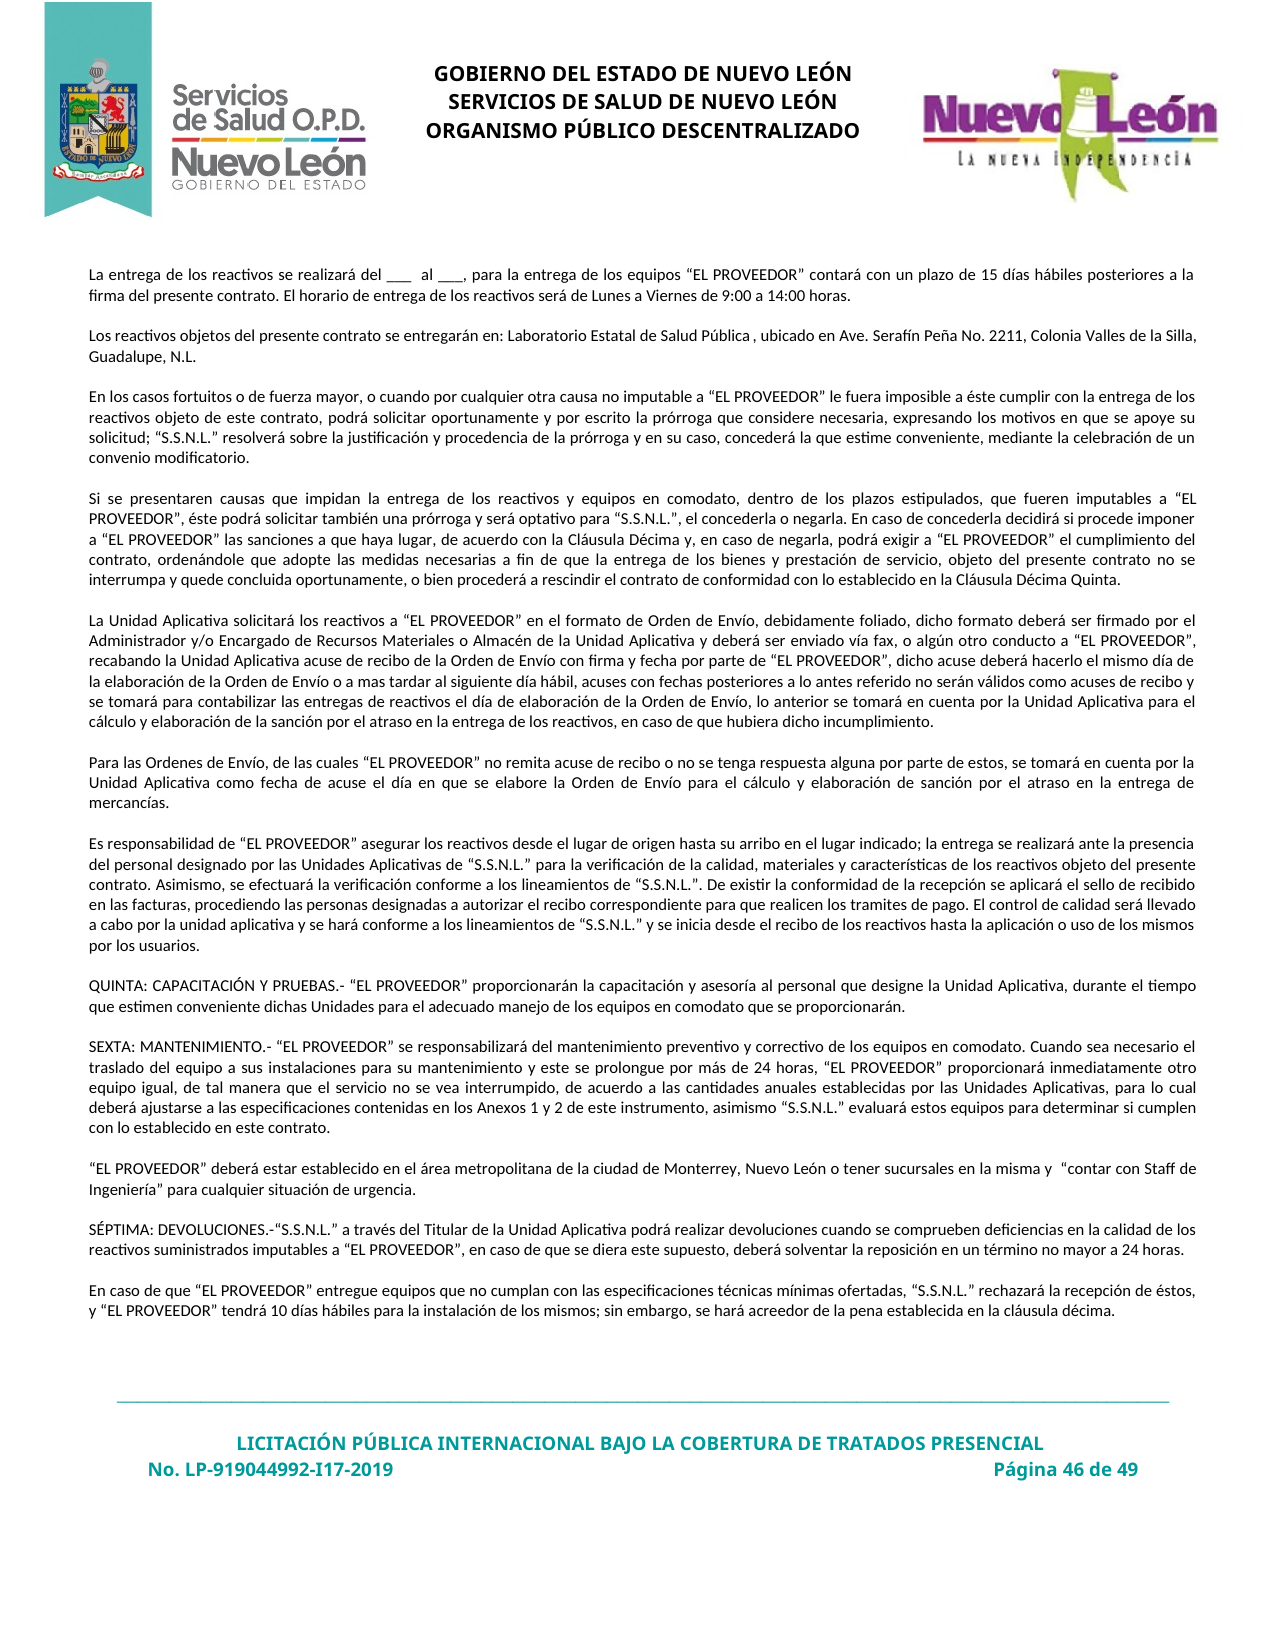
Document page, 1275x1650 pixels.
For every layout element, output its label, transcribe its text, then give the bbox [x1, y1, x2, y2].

text En caso de que “EL PROVEEDOR” entregue equipos que no cumplan con las especificaciones técnicas mínimas ofertadas, “S.S.N.L.” rechazará la recepción de éstos, y “EL PROVEEDOR” tendrá 10 días hábiles para la instalación de los mismos; sin embargo, se hará acreedor de la pena establecida en la cláusula décima. [89, 1280, 1198, 1321]
text Los reactivos objetos del presente contrato se entregarán en: Laboratorio Estatal de Salud Pública , ubicado en Ave. Serafín Peña No. 2211, Colonia Valles de la Silla, Guadalupe, N.L. [89, 326, 1198, 366]
text “EL PROVEEDOR” deberá estar establecido en el área metropolitana de la ciudad de Monterrey, Nuevo León o tener sucursales en la misma y “contar con Staff de Ingeniería” para cualquier situación de urgencia. [89, 1158, 1198, 1199]
text La Unidad Aplicativa solicitará los reactivos a “EL PROVEEDOR” en el formato de Orden de Envío, debidamente foliado, dicho formato deberá ser firmado por el Administrador y/o Encargado de Recursos Materiales o Almacén de la Unidad Aplicativa y deberá ser enviado vía fax, o algún otro conducto a “EL PROVEEDOR”, recabando la Unidad Aplicativa acuse de recibo de la Orden de Envío con firma y fecha por parte de “EL PROVEEDOR”, dicho acuse deberá hacerlo el mismo día de la elaboración de la Orden de Envío o a mas tardar al siguiente día hábil, acuses con fechas posteriores a lo antes referido no serán válidos como acuses de recibo y se tomará para contabilizar las entregas de reactivos el día de elaboración de la Orden de Envío, lo anterior se tomará en cuenta por la Unidad Aplicativa para el cálculo y elaboración de la sanción por el atraso en la entrega de los reactivos, en caso de que hubiera dicho incumplimiento. [89, 610, 1198, 732]
text La entrega de los reactivos se realizará del ___ al ___, para la entrega de los equipos “EL PROVEEDOR” contará con un plazo de 15 días hábiles posteriores a la firma del presente contrato. El horario de entrega de los reactivos será de Lunes a Viernes de 9:00 a 14:00 horas. [89, 265, 1198, 305]
text SÉPTIMA: DEVOLUCIONES.-“S.S.N.L.” a través del Titular de la Unidad Aplicativa podrá realizar devoluciones cuando se comprueben deficiencias en la calidad de los reactivos suministrados imputables a “EL PROVEEDOR”, en caso de que se diera este supuesto, deberá solventar la reposición en un término no mayor a 24 horas. [89, 1219, 1198, 1260]
text Para las Ordenes de Envío, de las cuales “EL PROVEEDOR” no remita acuse de recibo o no se tenga respuesta alguna por parte de estos, se tomará en cuenta por la Unidad Aplicativa como fecha de acuse el día en que se elabore la Orden de Envío para el cálculo y elaboración de sanción por el atraso en la entrega de mercancías. [89, 752, 1198, 813]
text En los casos fortuitos o de fuerza mayor, o cuando por cualquier otra causa no imputable a “EL PROVEEDOR” le fuera imposible a éste cumplir con la entrega de los reactivos objeto de este contrato, podrá solicitar oportunamente y por escrito la prórroga que considere necesaria, expresando los motivos en que se apoye su solicitud; “S.S.N.L.” resolverá sobre la justificación y procedencia de la prórroga y en su caso, concederá la que estime conveniente, mediante la celebración de un convenio modificatorio. [89, 387, 1198, 468]
picture [15, 2, 1249, 229]
text SEXTA: MANTENIMIENTO.- “EL PROVEEDOR” se responsabilizará del mantenimiento preventivo y correctivo de los equipos en comodato. Cuando sea necesario el traslado del equipo a sus instalaciones para su mantenimiento y este se prolongue por más de 24 horas, “EL PROVEEDOR” proporcionará inmediatamente otro equipo igual, de tal manera que el servicio no se vea interrumpido, de acuerdo a las cantidades anuales establecidas por las Unidades Aplicativas, para lo cual deberá ajustarse a las especificaciones contenidas en los Anexos 1 y 2 de este instrumento, asimismo “S.S.N.L.” evaluará estos equipos para determinar si cumplen con lo establecido en este contrato. [89, 1037, 1198, 1138]
text QUINTA: CAPACITACIÓN Y PRUEBAS.- “EL PROVEEDOR” proporcionarán la capacitación y asesoría al personal que designe la Unidad Aplicativa, durante el tiempo que estimen conveniente dichas Unidades para el adecuado manejo de los equipos en comodato que se proporcionarán. [89, 976, 1198, 1016]
text Es responsabilidad de “EL PROVEEDOR” asegurar los reactivos desde el lugar de origen hasta su arribo en el lugar indicado; la entrega se realizará ante la presencia del personal designado por las Unidades Aplicativas de “S.S.N.L.” para la verificación de la calidad, materiales y características de los reactivos objeto del presente contrato. Asimismo, se efectuará la verificación conforme a los lineamientos de “S.S.N.L.”. De existir la conformidad de la recepción se aplicará el sello de recibido en las facturas, procediendo las personas designadas a autorizar el recibo correspondiente para que realicen los tramites de pago. El control de calidad será llevado a cabo por la unidad aplicativa y se hará conforme a los lineamientos de “S.S.N.L.” y se inicia desde el recibo de los reactivos hasta la aplicación o uso de los mismos por los usuarios. [89, 833, 1198, 955]
text Si se presentaren causas que impidan la entrega de los reactivos y equipos en comodato, dentro de los plazos estipulados, que fueren imputables a “EL PROVEEDOR”, éste podrá solicitar también una prórroga y será optativo para “S.S.N.L.”, el concederla o negarla. En caso de concederla decidirá si procede imponer a “EL PROVEEDOR” las sanciones a que haya lugar, de acuerdo con la Cláusula Décima y, en caso de negarla, podrá exigir a “EL PROVEEDOR” el cumplimiento del contrato, ordenándole que adopte las medidas necesarias a fin de que la entrega de los bienes y prestación de servicio, objeto del presente contrato no se interrumpa y quede concluida oportunamente, o bien procederá a rescindir el contrato de conformidad con lo establecido en la Cláusula Décima Quinta. [89, 488, 1198, 590]
